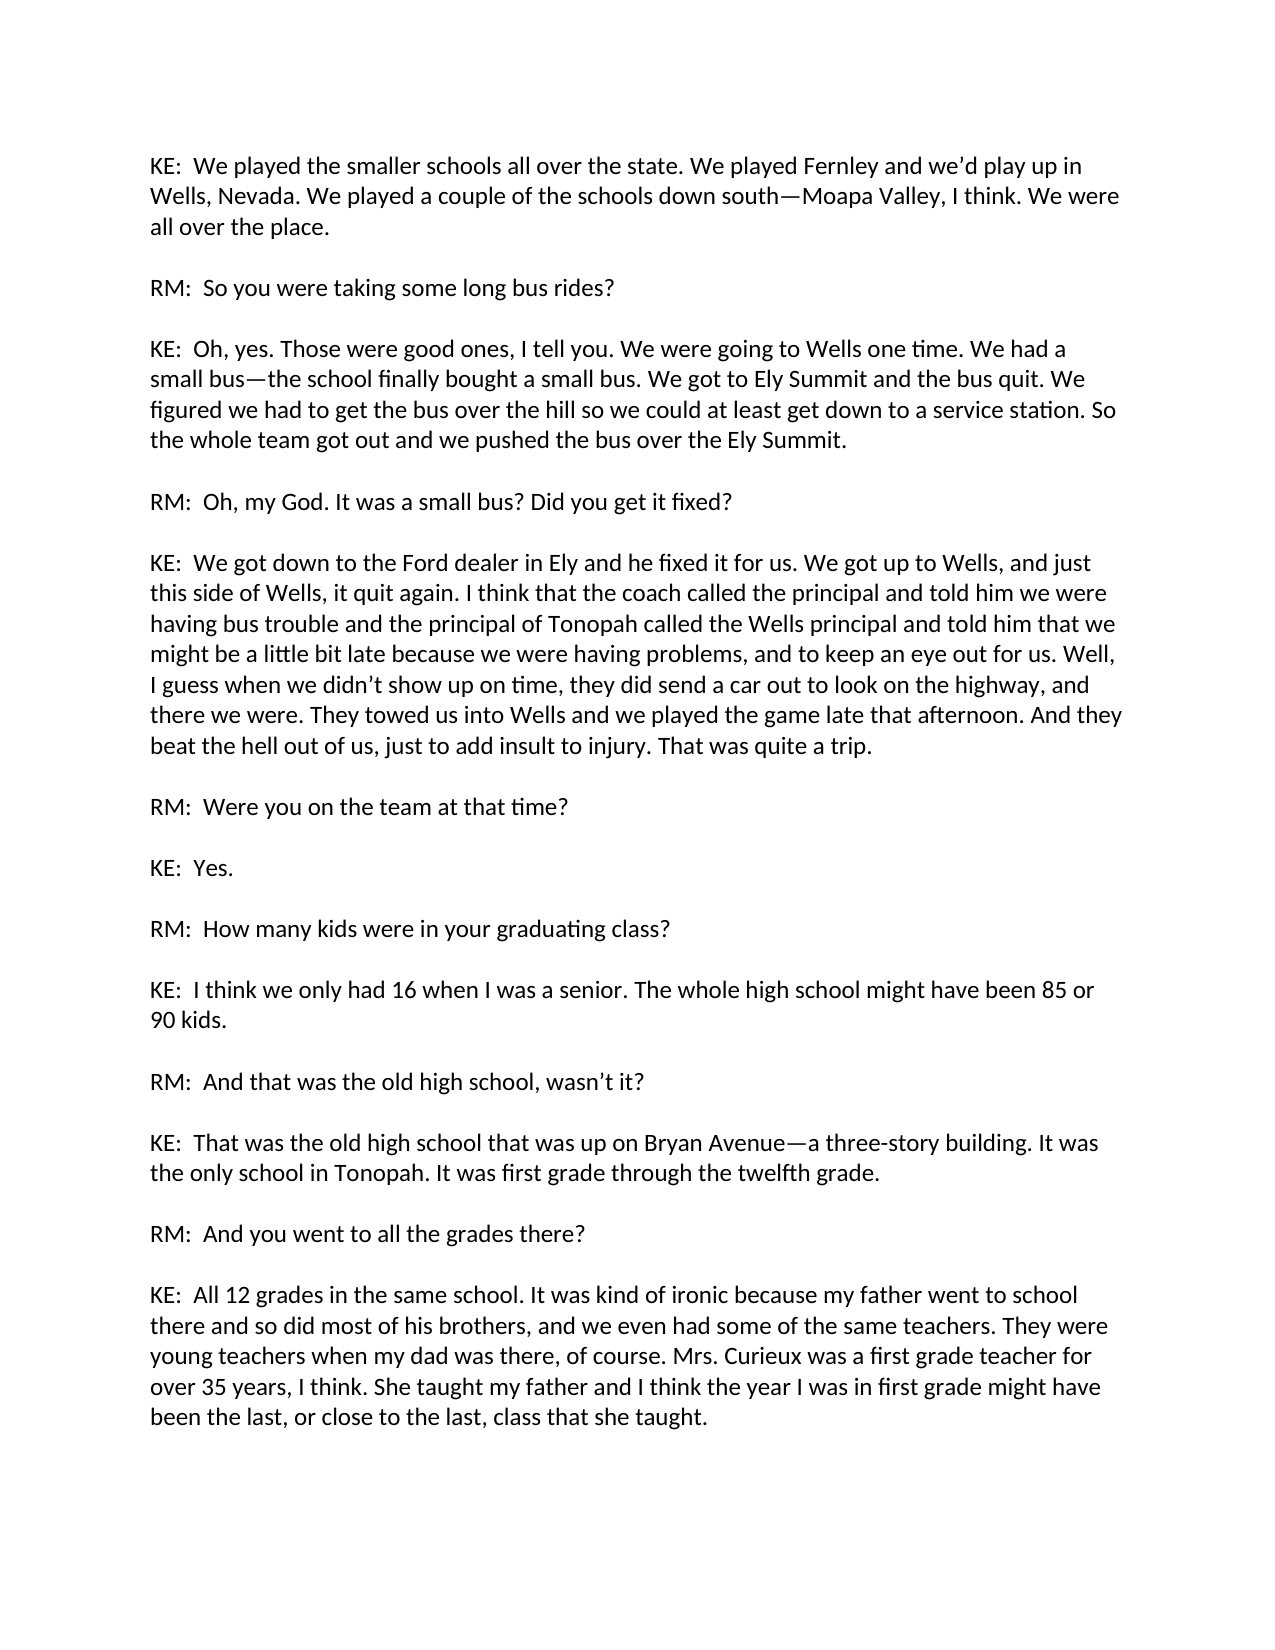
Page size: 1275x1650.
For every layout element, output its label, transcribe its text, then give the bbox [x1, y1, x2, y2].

text RM: And that was the old high school, wasn’t it? [150, 1066, 1125, 1096]
text RM: Were you on the team at that time? [150, 791, 1125, 821]
text KE: Oh, yes. Those were good ones, I tell you. We were going to Wells one time. We had a small bus—the school finally bought a small bus. We got to Ely Summit and the bus quit. We figured we had to get the bus over the hill so we could at least get down to a service station. So the whole team got out and we pushed the bus over the Ely Summit. [150, 333, 1125, 455]
text KE: That was the old high school that was up on Bryan Avenue—a three-story building. It was the only school in Tonopah. It was first grade through the twelfth grade. [150, 1127, 1125, 1188]
text RM: And you went to all the grades there? [150, 1218, 1125, 1249]
text KE: We got down to the Ford dealer in Ely and he fixed it for us. We got up to Wells, and just this side of Wells, it quit again. I think that the coach called the principal and told him we were having bus trouble and the principal of Tonopah called the Wells principal and told him that we might be a little bit late because we were having problems, and to keep an eye out for us. Well, I guess when we didn’t show up on time, they did send a car out to look on the highway, and there we were. They towed us into Wells and we played the game late that afternoon. And they beat the hell out of us, just to add insult to injury. That was quite a trip. [150, 547, 1125, 760]
text RM: Oh, my God. It was a small bus? Did you get it fixed? [150, 486, 1125, 516]
text KE: All 12 grades in the same school. It was kind of ironic because my father went to school there and so did most of his brothers, and we even had some of the same teachers. They were young teachers when my dad was there, of course. Mrs. Curieux was a first grade teacher for over 35 years, I think. She taught my father and I think the year I was in first grade might have been the last, or close to the last, class that she taught. [150, 1279, 1125, 1432]
text RM: How many kids were in your graduating class? [150, 913, 1125, 943]
text KE: Yes. [150, 852, 1125, 882]
text RM: So you were taking some long bus rides? [150, 272, 1125, 303]
text KE: We played the smaller schools all over the state. We played Fernley and we’d play up in Wells, Nevada. We played a couple of the schools down south—Moapa Valley, I think. We were all over the place. [150, 150, 1125, 242]
text KE: I think we only had 16 when I was a senior. The whole high school might have been 85 or 90 kids. [150, 974, 1125, 1035]
